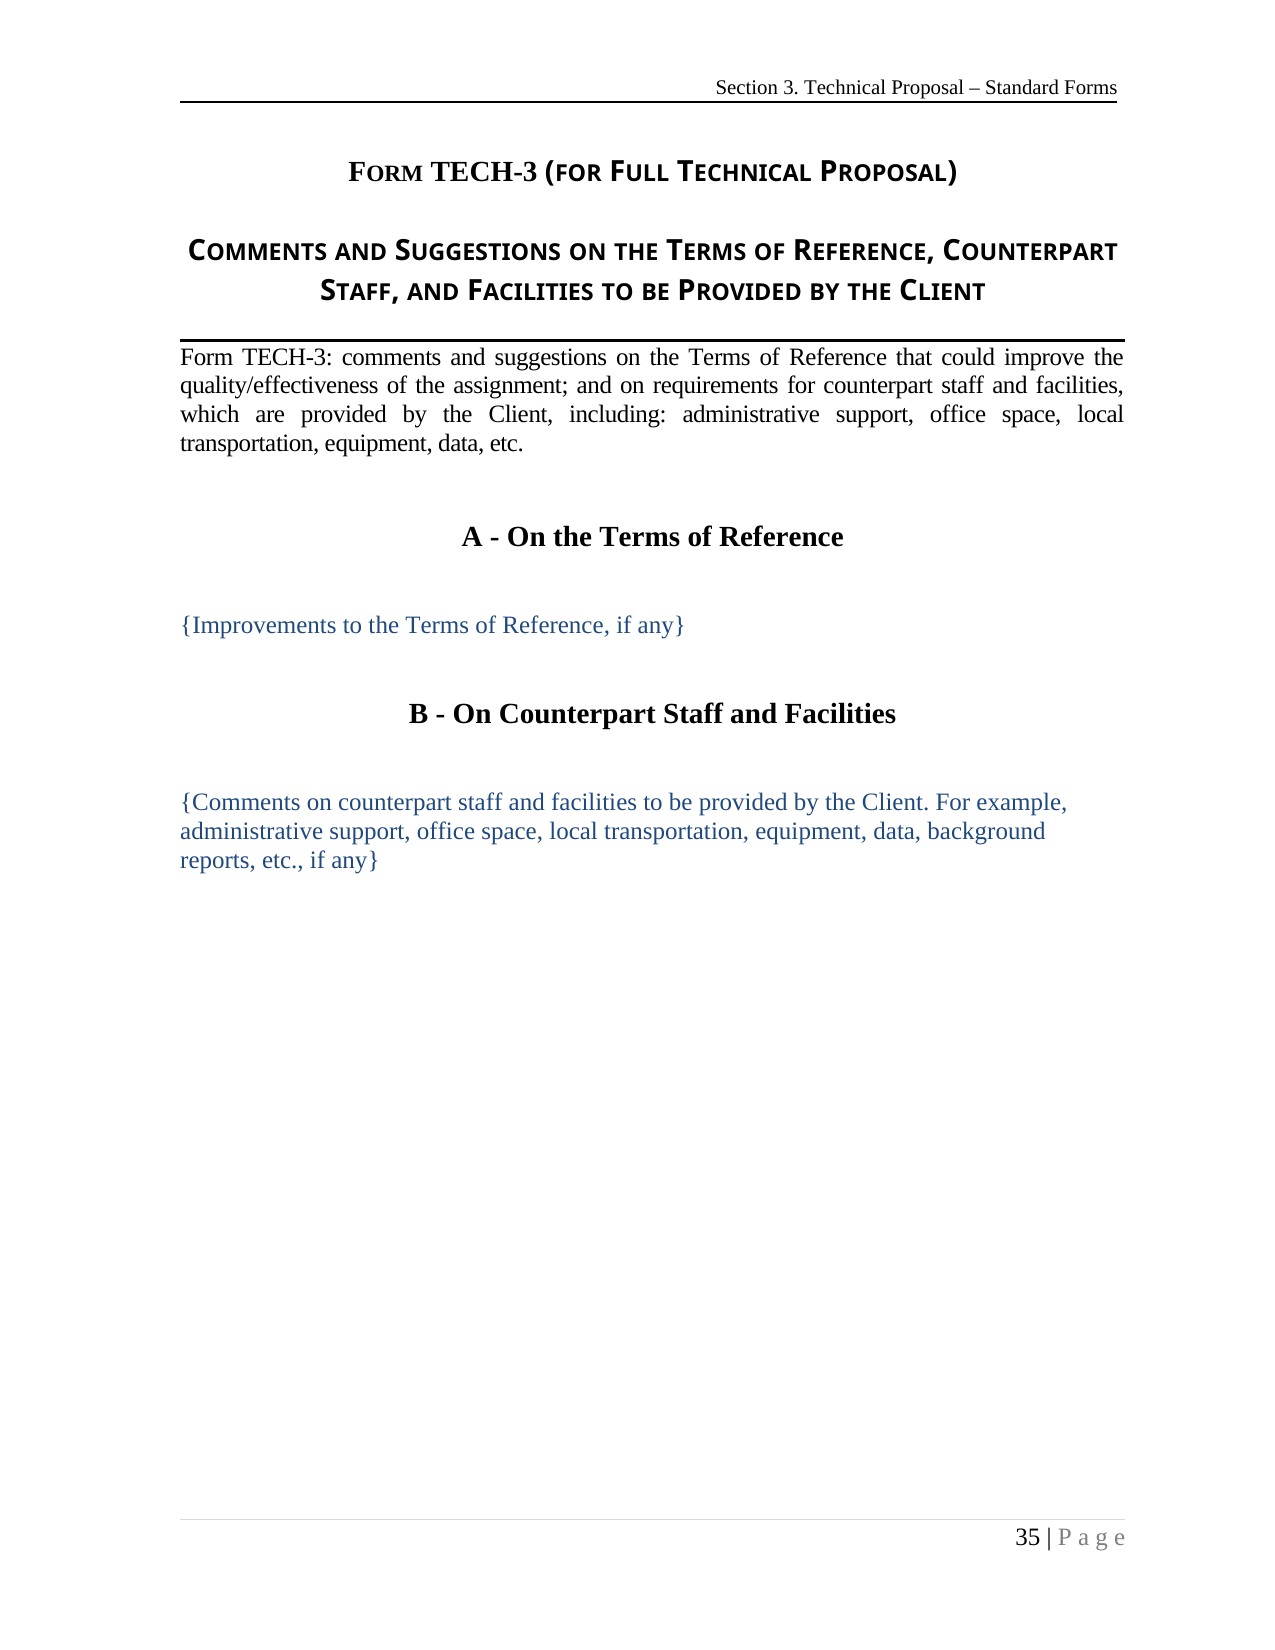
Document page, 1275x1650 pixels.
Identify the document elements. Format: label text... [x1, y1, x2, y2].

text {Comments on counterpart staff and facilities to be provided by the Client. For example, administrative support, office space, local transportation, equipment, data, background reports, etc., if any} [180, 787, 1125, 873]
text {Improvements to the Terms of Reference, if any} [180, 610, 1125, 639]
text A - On the Terms of Reference [180, 519, 1125, 552]
text Form TECH-3 (for Full Technical Proposal) [180, 150, 1125, 190]
text B - On Counterpart Staff and Facilities [180, 696, 1125, 730]
text Form TECH-3: comments and suggestions on the Terms of Reference that could improve the quality/effectiveness of the assignment; and on requirements for counterpart staff and facilities, which are provided by the Client, including: administrative support, office space, local transportation, equipment, data, etc. [180, 342, 1125, 457]
text Comments and Suggestions on the Terms of Reference, Counterpart Staff, and Facilities to be Provided by the Client [180, 229, 1125, 309]
